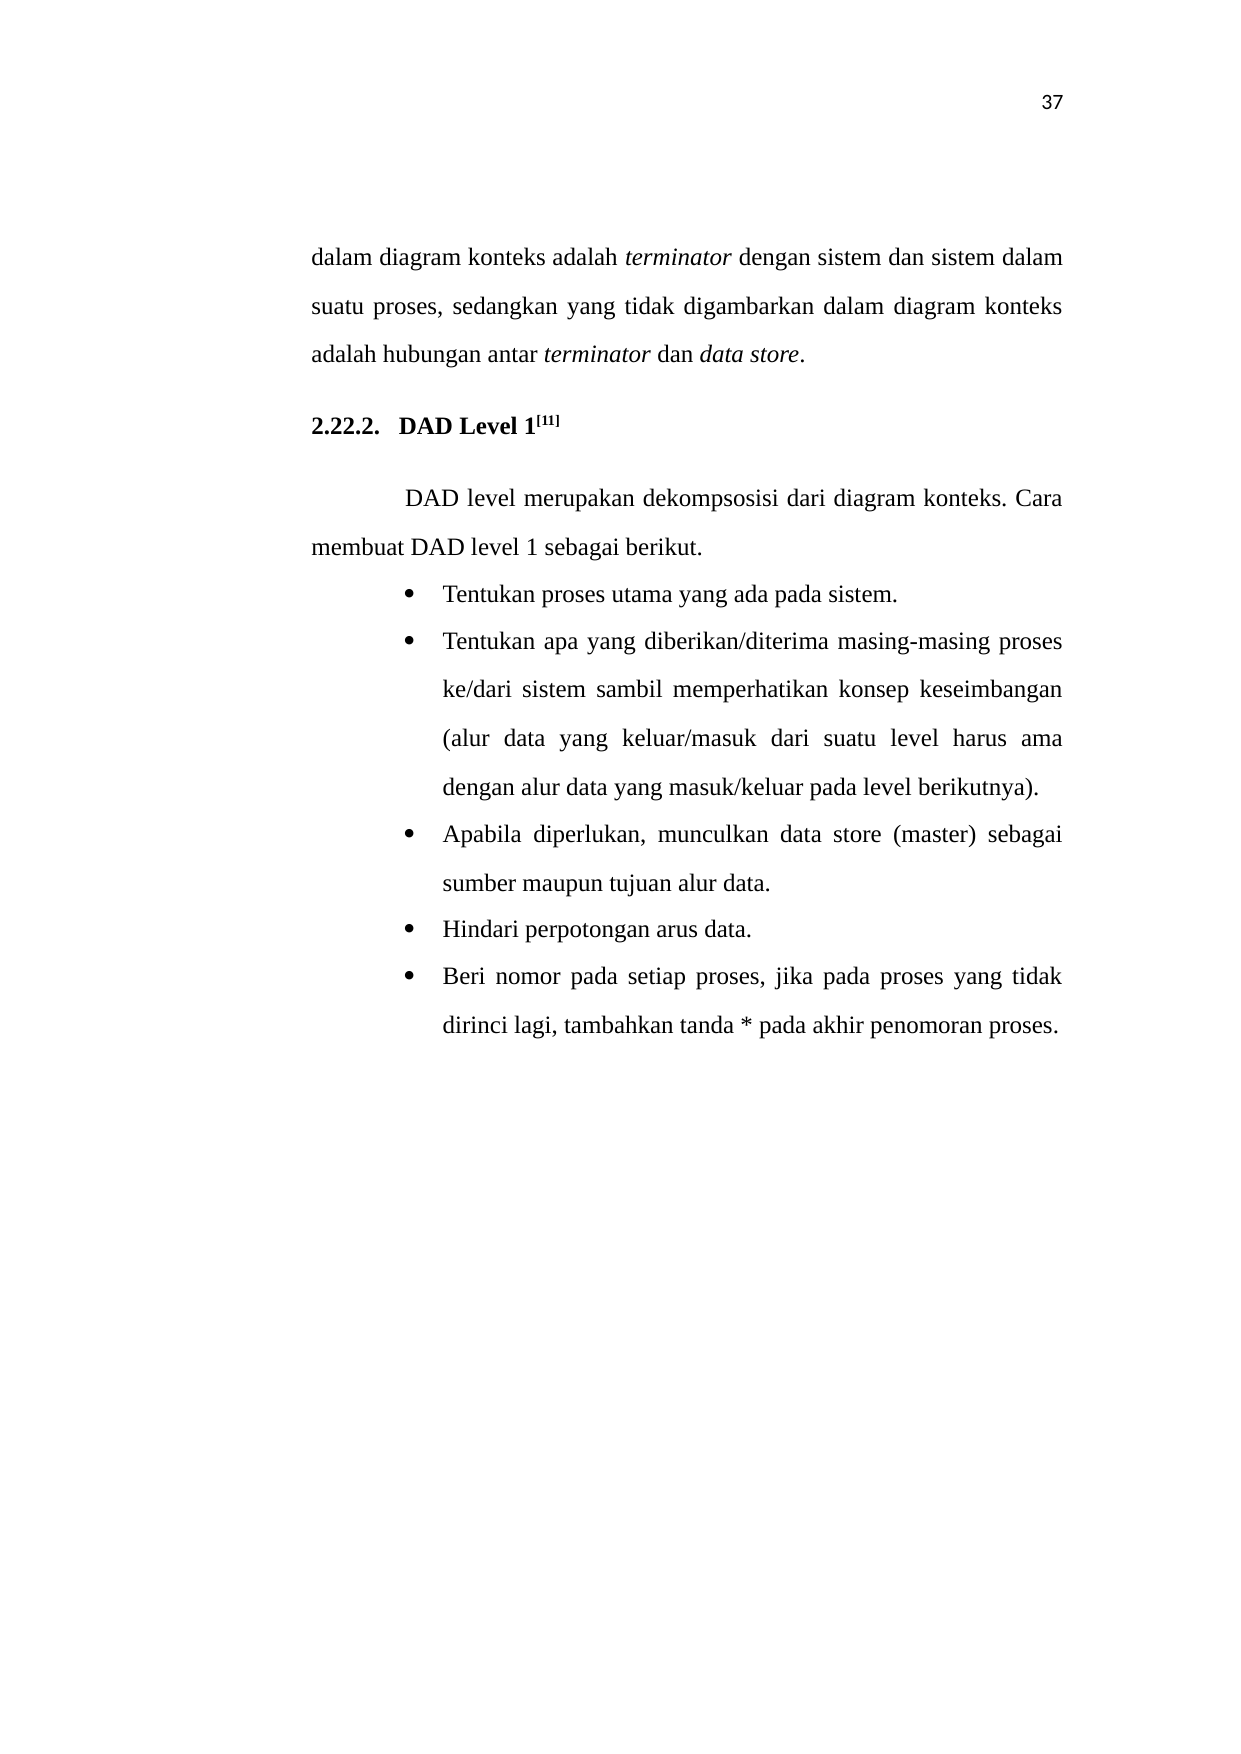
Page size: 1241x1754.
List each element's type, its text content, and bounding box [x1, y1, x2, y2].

list Apabila diperlukan, munculkan data store (master) sebagai sumber maupun tujuan alur data. [405, 817, 1063, 898]
list Hindari perpotongan arus data. [405, 913, 1063, 945]
text 2.22.2. DAD Level 1[11] [236, 409, 1063, 442]
list Beri nomor pada setiap proses, jika pada proses yang tidak dirinci lagi, tambahkan tanda * pada akhir penomoran proses. [405, 959, 1063, 1041]
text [311, 240, 1063, 370]
text DAD level merupakan dekompsosisi dari diagram konteks. Cara membuat DAD level 1 sebagai berikut. [311, 481, 1063, 563]
list Tentukan proses utama yang ada pada sistem. [405, 577, 1063, 609]
list Tentukan apa yang diberikan/diterima masing-masing proses ke/dari sistem sambil memperhatikan konsep keseimbangan (alur data yang keluar/masuk dari suatu level harus ama dengan alur data yang masuk/keluar pada level berikutnya). [405, 624, 1063, 803]
